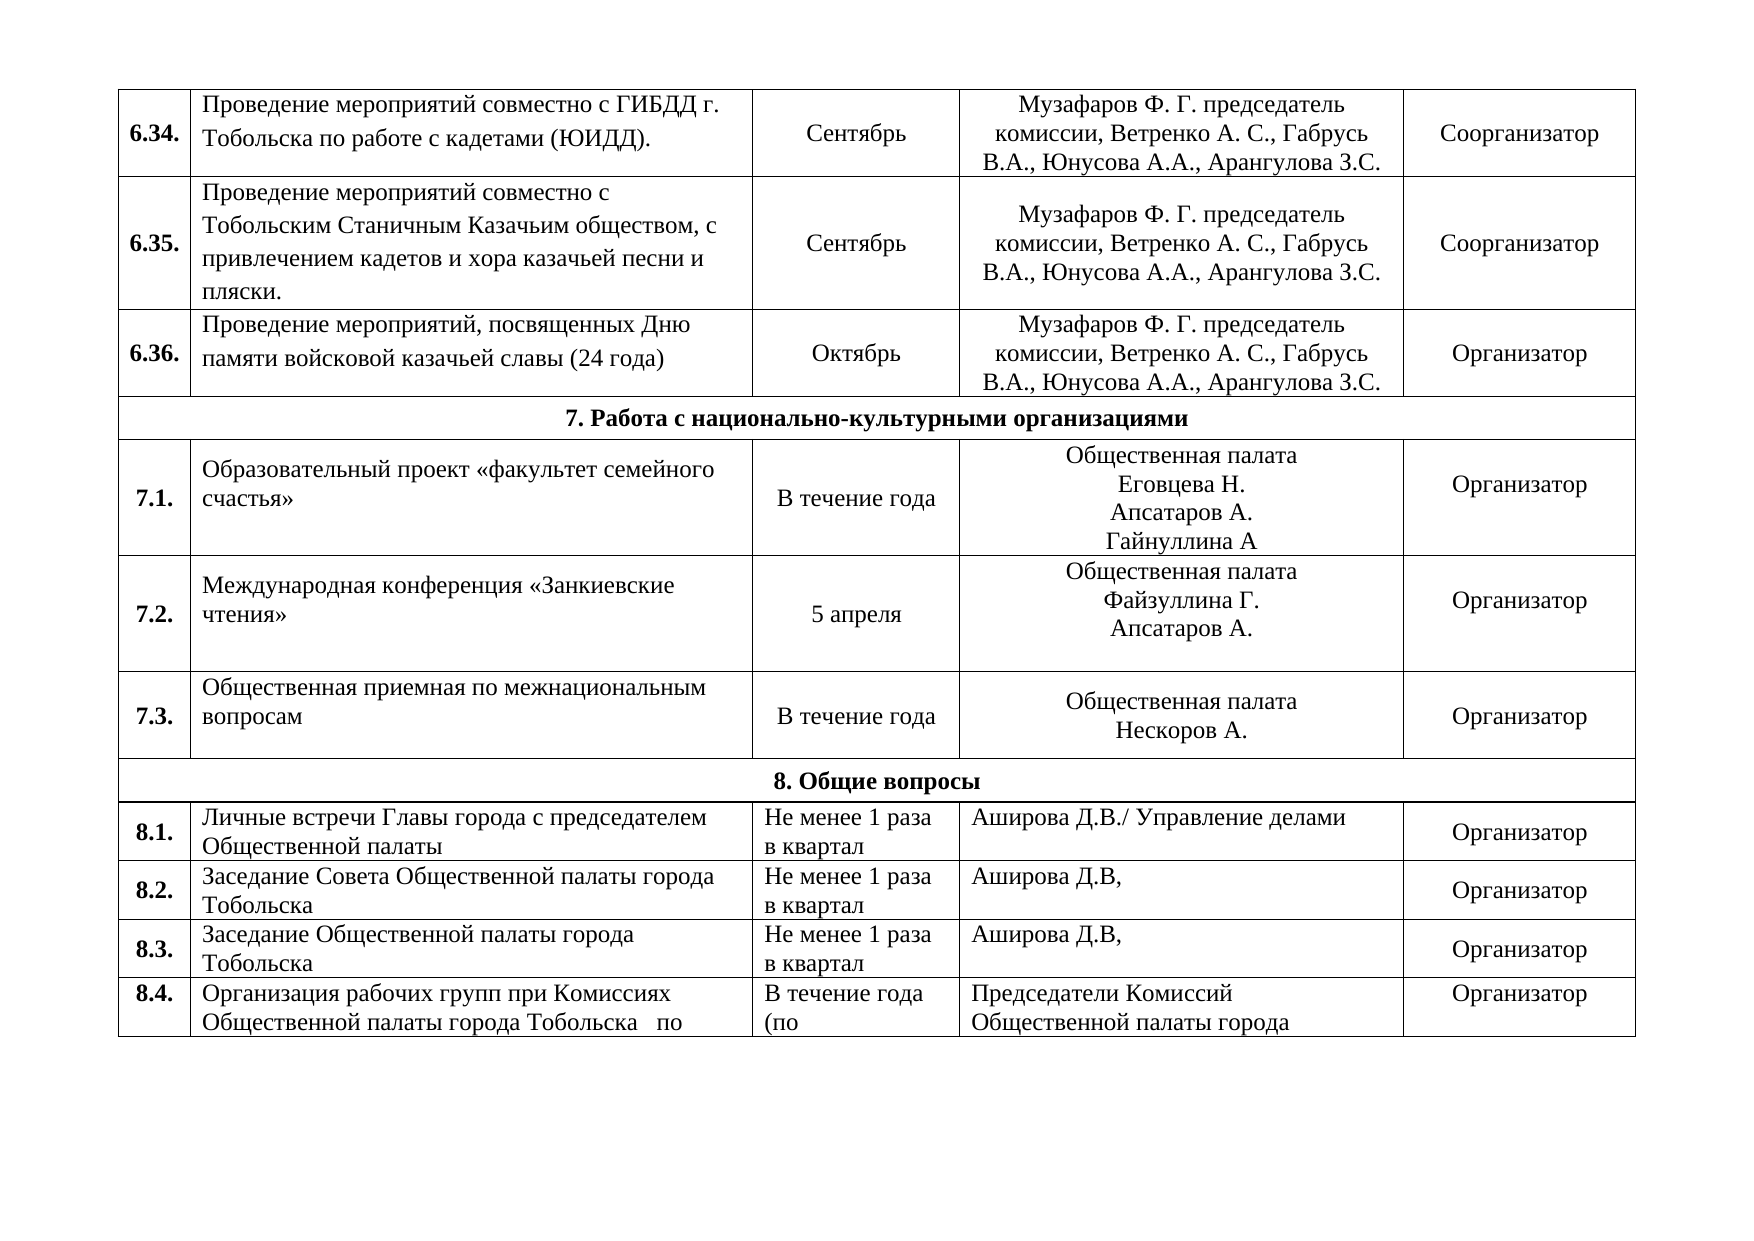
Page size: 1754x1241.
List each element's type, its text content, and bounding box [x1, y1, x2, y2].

table_cell Музафаров Ф. Г. председатель комиссии, Ветренко А. С., Габрусь В.А., Юнусова А.А., Арангулова З.С. [960, 177, 1403, 308]
table_cell Общественная палата Нескоров А. [960, 672, 1403, 758]
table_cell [753, 978, 959, 1036]
table_cell 6.36. [119, 310, 190, 396]
table_cell 7.1. [119, 440, 190, 555]
table_cell Организатор [1404, 861, 1635, 918]
table_cell В течение года [753, 672, 959, 758]
table_cell Аширова Д.В./ Управление делами [960, 803, 1403, 860]
table_cell Организатор [1404, 672, 1635, 758]
table_cell 8.4. [119, 978, 190, 1036]
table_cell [960, 90, 1403, 176]
table_cell Аширова Д.В, [960, 861, 1403, 918]
table_cell 7.3. [119, 672, 190, 758]
table_cell Не менее 1 раза в квартал [753, 861, 959, 918]
table_cell Проведение мероприятий совместно с ГИБДД г. Тобольска по работе с кадетами (ЮИДД). [191, 90, 752, 176]
table_cell 6.35. [119, 177, 190, 308]
table_cell 6.34. [119, 90, 190, 176]
table_cell Организатор [1404, 978, 1635, 1036]
table_cell Организатор [1404, 310, 1635, 396]
table_cell Личные встречи Главы города с председателем Общественной палаты [191, 803, 752, 860]
table_cell Общественная палата Еговцева Н. Апсатаров А. Гайнуллина А [960, 440, 1403, 555]
table_cell 8.2. [119, 861, 190, 918]
table_cell Сентябрь [753, 90, 959, 176]
table_cell 5 апреля [753, 556, 959, 671]
table_cell Сентябрь [753, 177, 959, 308]
table_cell Заседание Общественной палаты города Тобольска [191, 920, 752, 977]
table_cell Не менее 1 раза в квартал [753, 920, 959, 977]
table_cell Соорганизатор [1404, 90, 1635, 176]
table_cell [191, 978, 752, 1036]
table_cell Соорганизатор [1404, 177, 1635, 308]
table_cell Октябрь [753, 310, 959, 396]
table_cell Аширова Д.В, [960, 920, 1403, 977]
table_cell Организатор [1404, 556, 1635, 671]
table_cell 8. Общие вопросы [119, 759, 1635, 801]
table_cell В течение года [753, 440, 959, 555]
table_cell Музафаров Ф. Г. председатель комиссии, Ветренко А. С., Габрусь В.А., Юнусова А.А., Арангулова З.С. [960, 310, 1403, 396]
table_cell Проведение мероприятий, посвященных Дню памяти войсковой казачьей славы (24 года) [191, 310, 752, 396]
table_cell Организатор [1404, 920, 1635, 977]
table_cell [960, 978, 1403, 1036]
table_cell Общественная палата Файзуллина Г. Апсатаров А. [960, 556, 1403, 671]
table_cell Образовательный проект «факультет семейного счастья» [191, 440, 752, 555]
table_cell Общественная приемная по межнациональным вопросам [191, 672, 752, 758]
table_cell Организатор [1404, 440, 1635, 555]
table_cell Заседание Совета Общественной палаты города Тобольска [191, 861, 752, 918]
table_cell Организатор [1404, 803, 1635, 860]
table_cell 7.2. [119, 556, 190, 671]
table_cell 8.3. [119, 920, 190, 977]
table_cell 8.1. [119, 803, 190, 860]
table_cell Проведение мероприятий совместно с Тобольским Станичным Казачьим обществом, с привлечением кадетов и хора казачьей песни и пляски. [191, 177, 752, 308]
table_cell Не менее 1 раза в квартал [753, 803, 959, 860]
table_cell Международная конференция «Занкиевские чтения» [191, 556, 752, 671]
table_cell 7. Работа с национально-культурными организациями [119, 397, 1635, 439]
